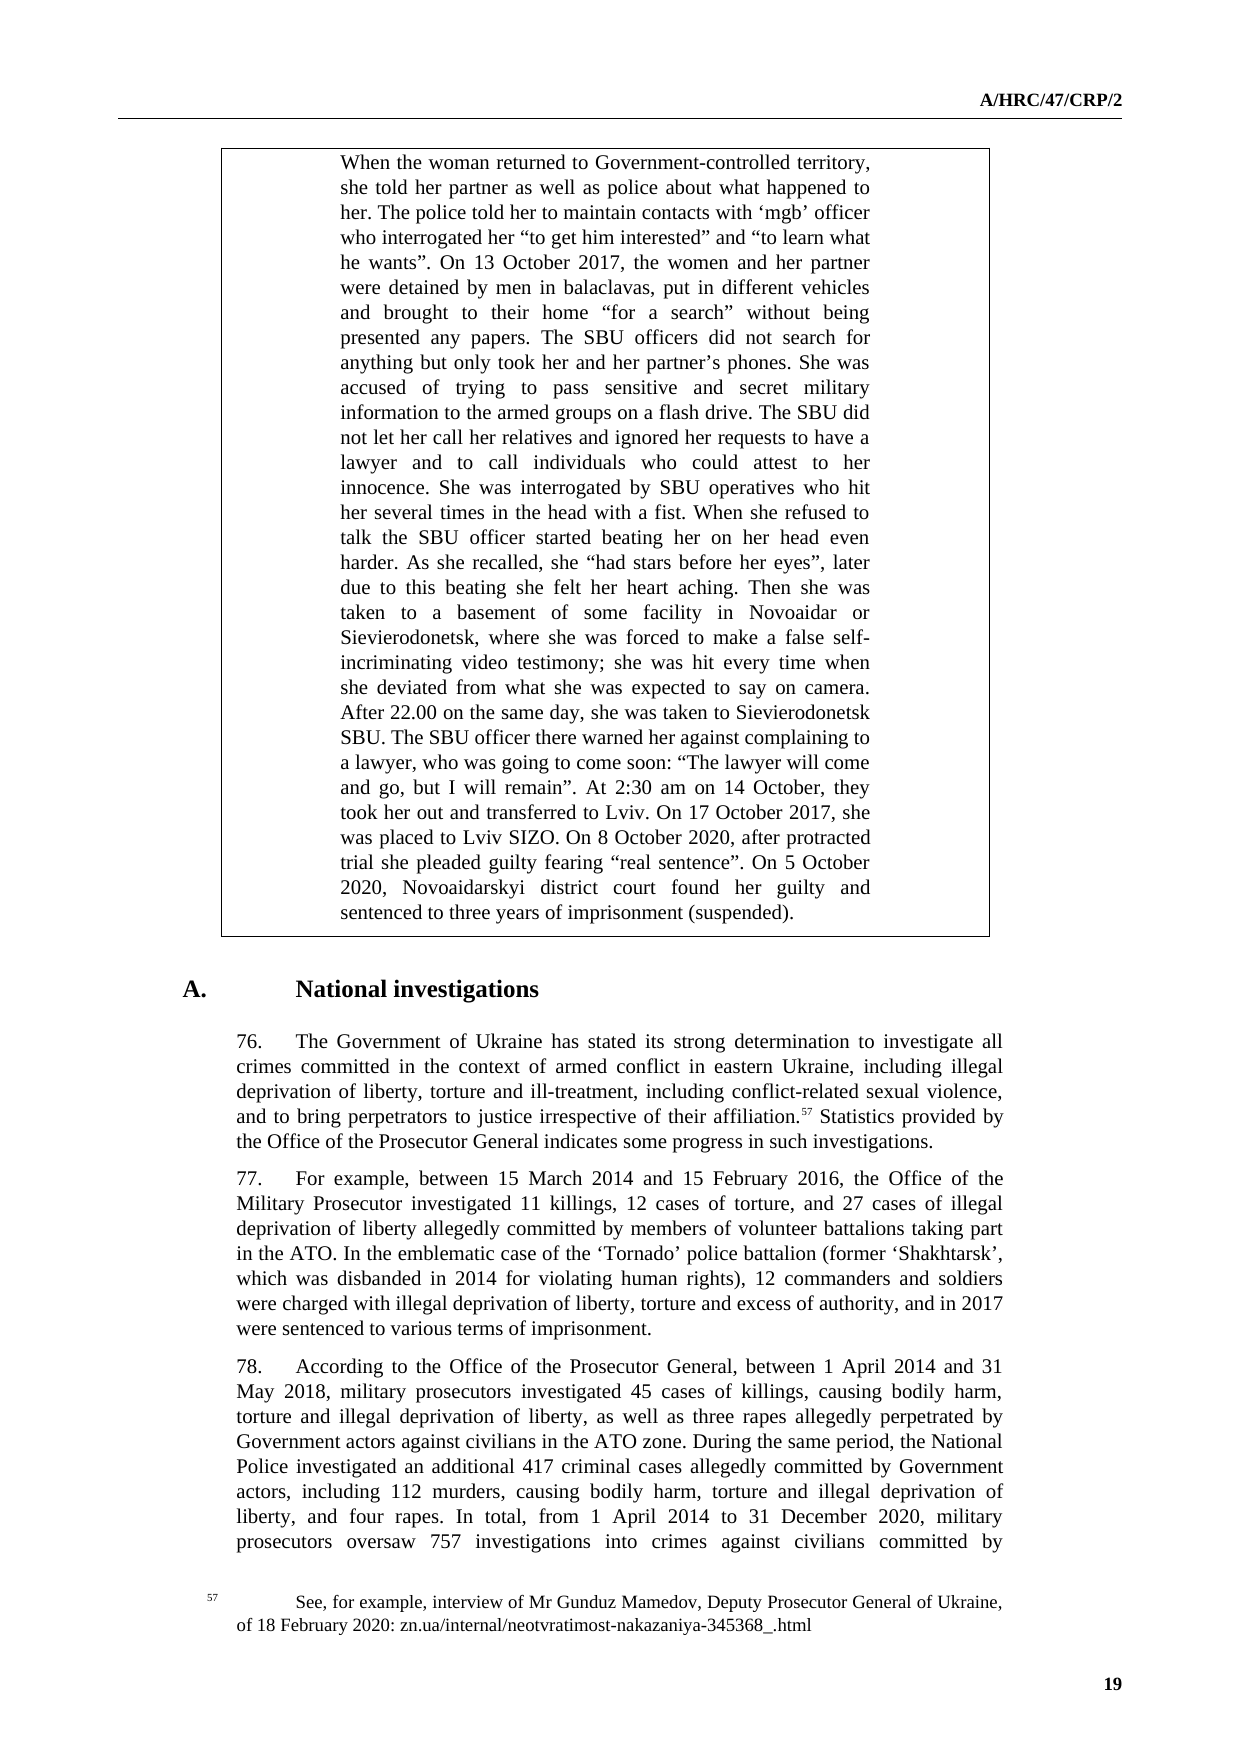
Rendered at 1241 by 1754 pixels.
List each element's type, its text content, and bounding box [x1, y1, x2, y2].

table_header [222, 149, 989, 936]
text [236, 1353, 1004, 1553]
text 76. The Government of Ukraine has stated its strong determination to investigate all crimes committed in the context of armed conflict in eastern Ukraine, including illegal deprivation of liberty, torture and ill-treatment, including conflict-related sexual violence, and to bring perpetrators to justice irrespective of their affiliation. Statistics provided by the Office of the Prosecutor General indicates some progress in such investigations. [236, 1028, 1004, 1153]
text 77. For example, between 15 March 2014 and 15 February 2016, the Office of the Military Prosecutor investigated 11 killings, 12 cases of torture, and 27 cases of illegal deprivation of liberty allegedly committed by members of volunteer battalions taking part in the ATO. In the emblematic case of the ‘Tornado’ police battalion (former ‘Shakhtarsk’, which was disbanded in 2014 for violating human rights), 12 commanders and soldiers were charged with illegal deprivation of liberty, torture and excess of authority, and in 2017 were sentenced to various terms of imprisonment. [236, 1165, 1004, 1340]
text A. National investigations [118, 975, 1004, 1003]
